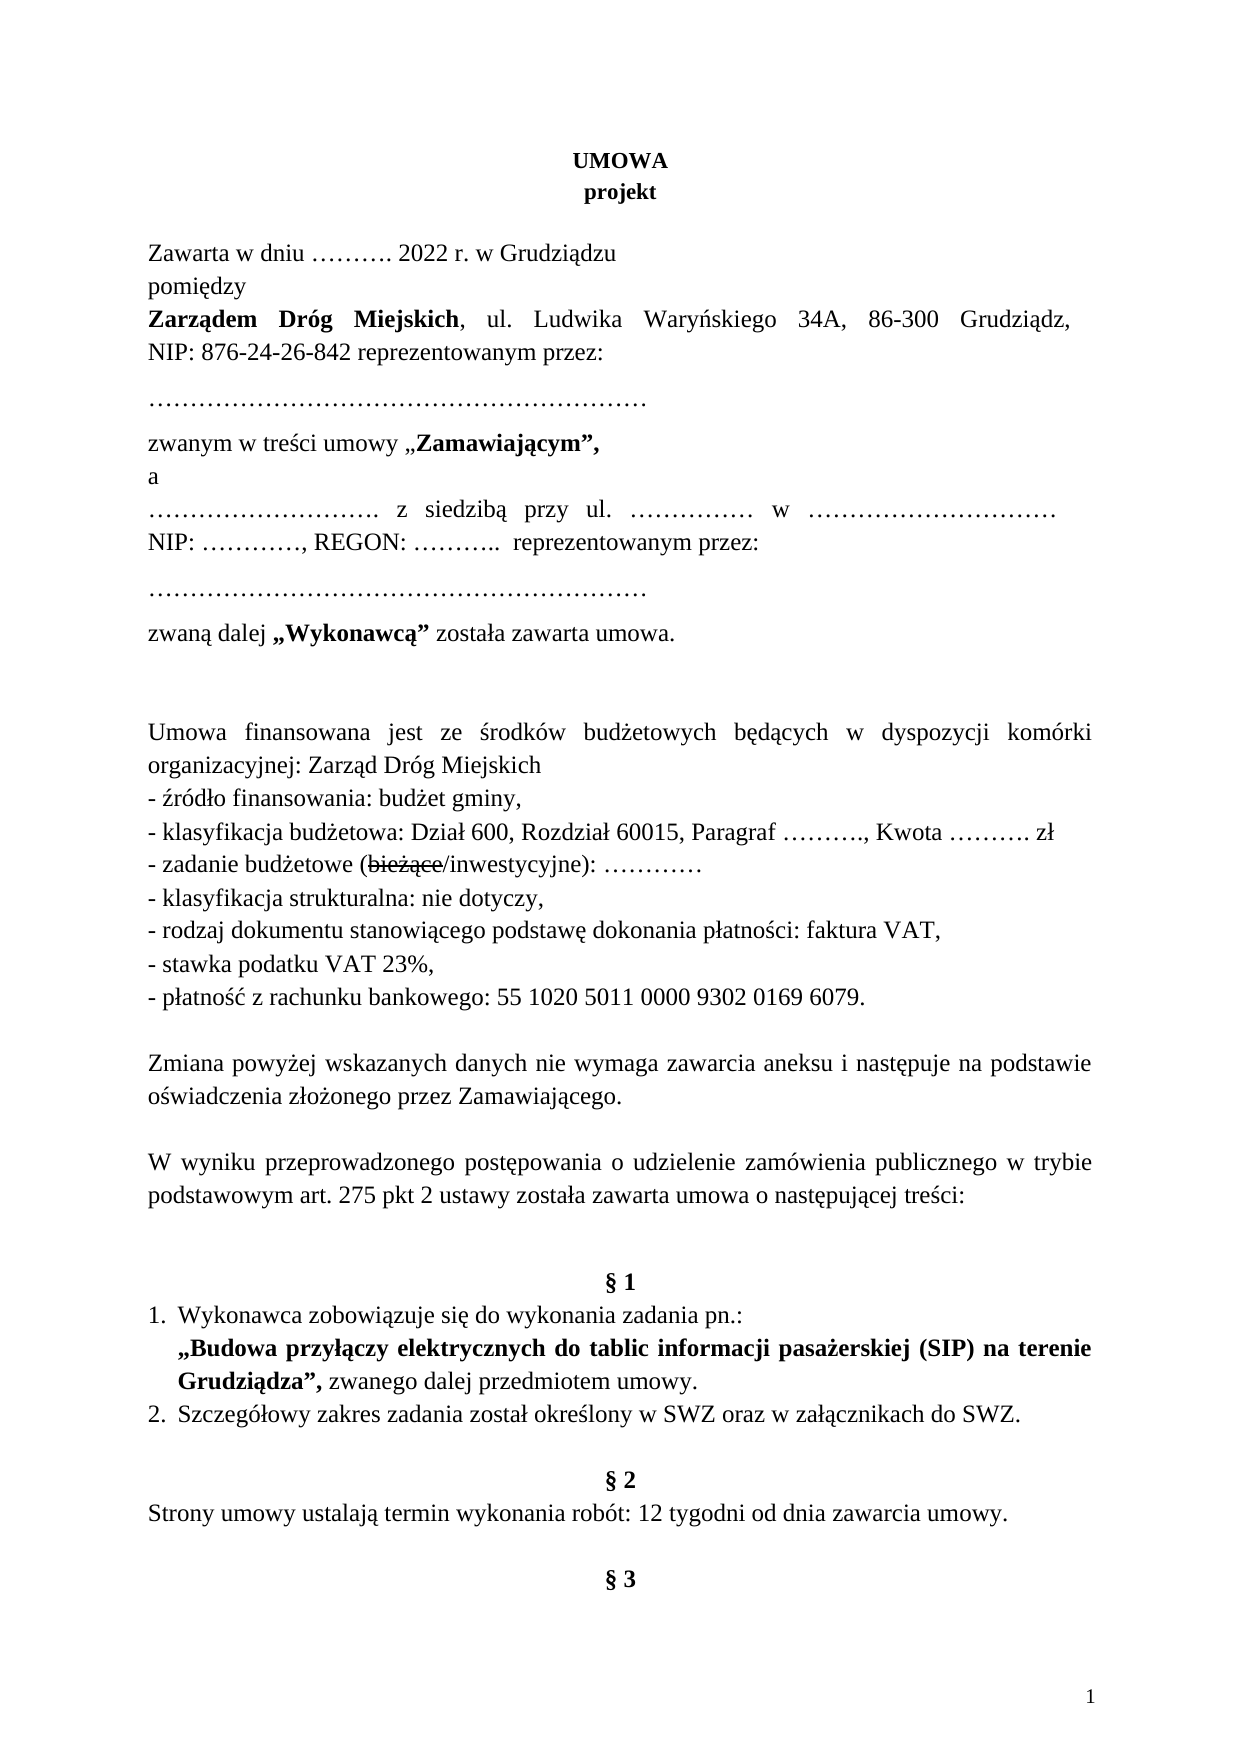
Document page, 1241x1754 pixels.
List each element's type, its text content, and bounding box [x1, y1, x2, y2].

text Zarządem Dróg Miejskich, ul. Ludwika Waryńskiego 34A, 86-300 Grudziądz, NIP: 876-24-26-842 reprezentowanym przez: [148, 304, 1093, 366]
text „Budowa przyłączy elektrycznych do tablic informacji pasażerskiej (SIP) na terenie Grudziądza”, zwanego dalej przedmiotem umowy. [177, 1333, 1093, 1394]
text Umowa finansowana jest ze środków budżetowych będących w dyspozycji komórki organizacyjnej: Zarząd Dróg Miejskich [148, 717, 1093, 779]
text § 2 [148, 1465, 1093, 1493]
text § 3 [148, 1564, 1093, 1593]
text projekt [148, 178, 1093, 204]
text zwaną dalej „Wykonawcą” została zawarta umowa. [148, 618, 1093, 647]
text - źródło finansowania: budżet gminy, [148, 783, 1093, 812]
text - stawka podatku VAT 23%, [148, 949, 1093, 977]
list Szczegółowy zakres zadania został określony w SWZ oraz w załącznikach do SWZ. [148, 1399, 1093, 1427]
text a [148, 461, 1093, 490]
text Zawarta w dniu ………. 2022 r. w Grudziądzu [148, 238, 1093, 267]
text - zadanie budżetowe (bieżące/inwestycyjne): ………… [148, 849, 1093, 878]
list Wykonawca zobowiązuje się do wykonania zadania pn.: [148, 1300, 1093, 1328]
text …………………………………………………… [148, 383, 1093, 412]
text W wyniku przeprowadzonego postępowania o udzielenie zamówienia publicznego w trybie podstawowym art. 275 pkt 2 ustawy została zawarta umowa o następującej treści: [148, 1147, 1093, 1208]
text ………………………. z siedzibą przy ul. …………… w ………………………… NIP: …………, REGON: ……….. reprezentowanym przez: [148, 494, 1093, 556]
text …………………………………………………… [148, 573, 1093, 602]
text Zmiana powyżej wskazanych danych nie wymaga zawarcia aneksu i następuje na podstawie oświadczenia złożonego przez Zamawiającego. [148, 1048, 1093, 1109]
text - płatność z rachunku bankowego: 55 1020 5011 0000 9302 0169 6079. [148, 982, 1093, 1010]
text - klasyfikacja strukturalna: nie dotyczy, [148, 883, 1093, 911]
text § 1 [148, 1267, 1093, 1295]
text UMOWA [148, 148, 1093, 174]
text - rodzaj dokumentu stanowiącego podstawę dokonania płatności: faktura VAT, [148, 916, 1093, 944]
text - klasyfikacja budżetowa: Dział 600, Rozdział 60015, Paragraf ………., Kwota ………. zł [148, 817, 1093, 845]
text zwanym w treści umowy „Zamawiającym”, [148, 428, 1093, 457]
text Strony umowy ustalają termin wykonania robót: 12 tygodni od dnia zawarcia umowy. [148, 1498, 1093, 1527]
text pomiędzy [148, 271, 1093, 300]
